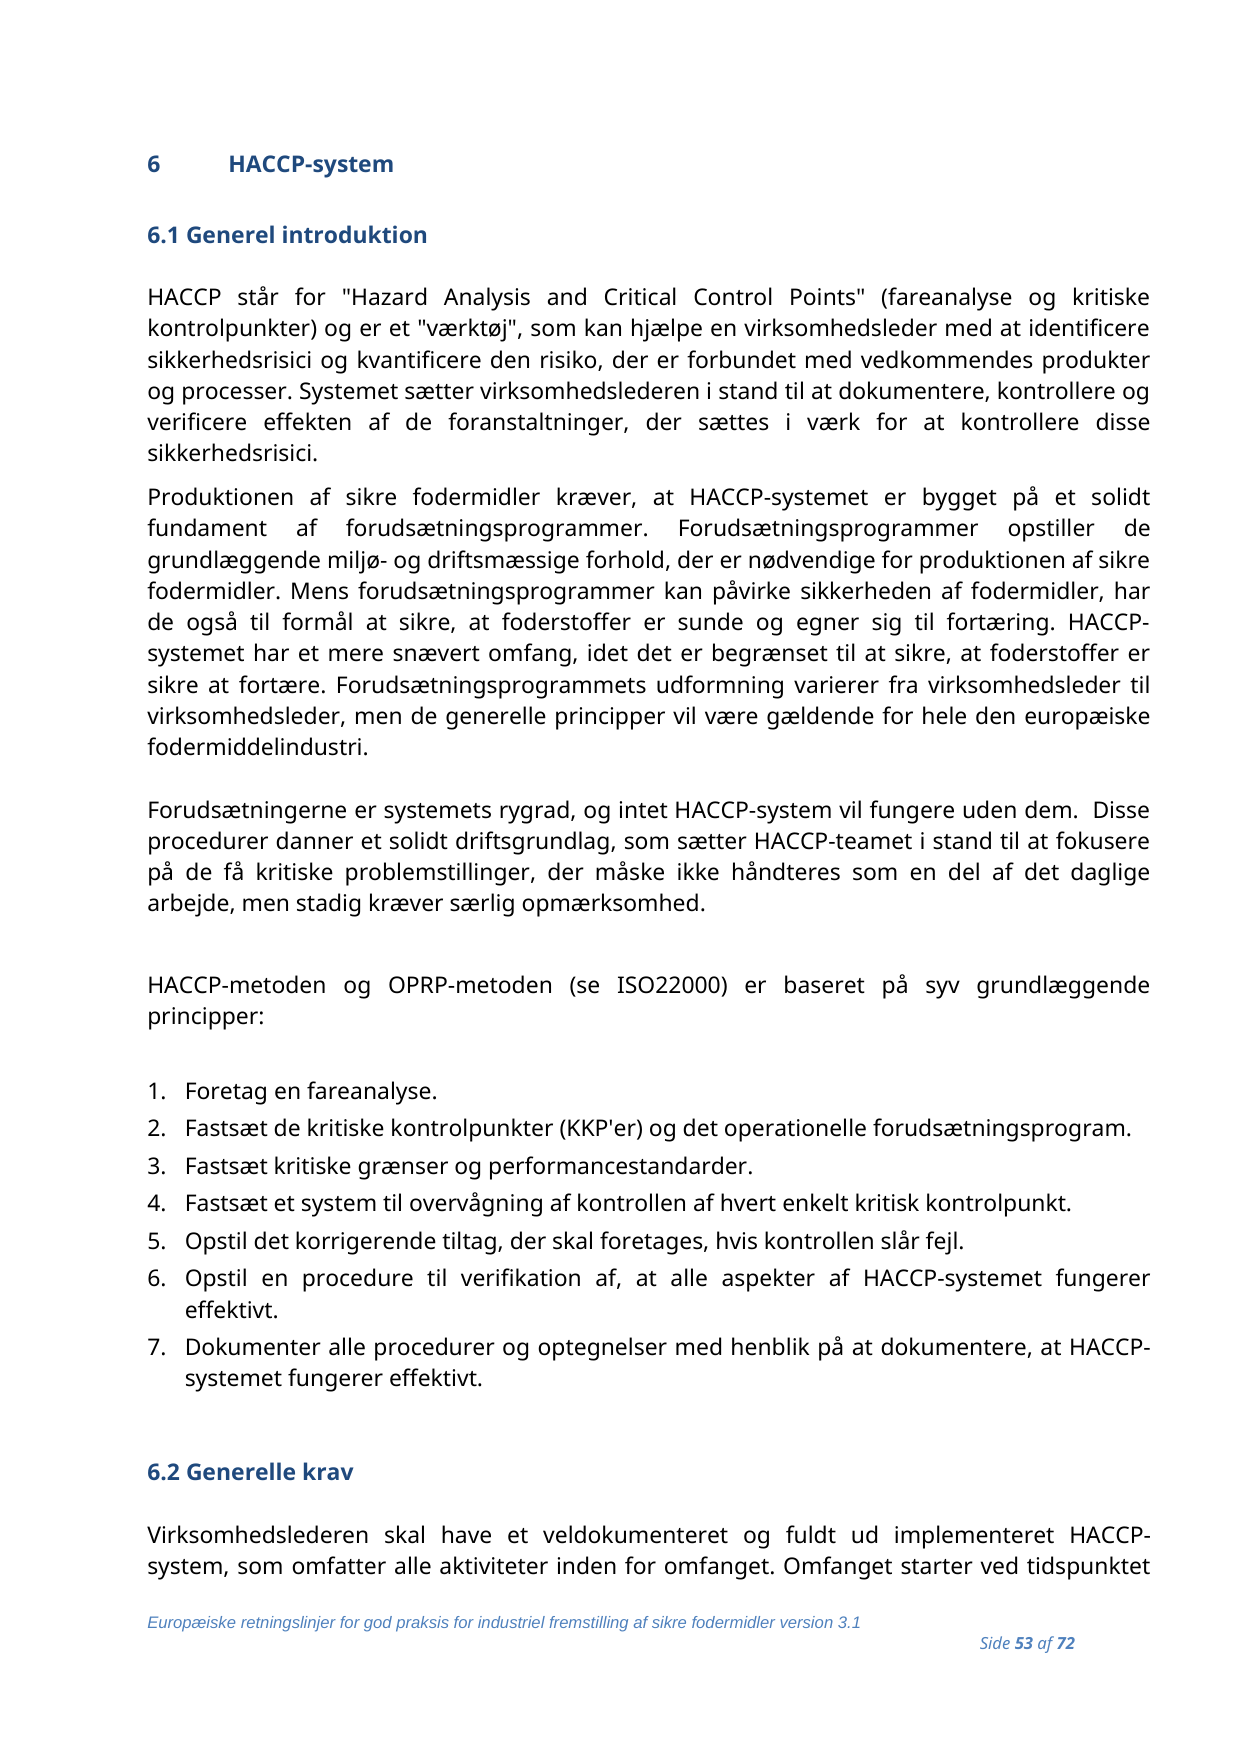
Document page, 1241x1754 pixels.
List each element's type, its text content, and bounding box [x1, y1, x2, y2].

text HACCP står for "Hazard Analysis and Critical Control Points" (fareanalyse og kritiske kontrolpunkter) og er et "værktøj", som kan hjælpe en virksomhedsleder med at identificere sikkerhedsrisici og kvantificere den risiko, der er forbundet med vedkommendes produkter og processer. Systemet sætter virksomhedslederen i stand til at dokumentere, kontrollere og verificere effekten af de foranstaltninger, der sættes i værk for at kontrollere disse sikkerhedsrisici. [147, 281, 1152, 469]
text Produktionen af sikre fodermidler kræver, at HACCP-systemet er bygget på et solidt fundament af forudsætningsprogrammer. Forudsætningsprogrammer opstiller de grundlæggende miljø- og driftsmæssige forhold, der er nødvendige for produktionen af sikre fodermidler. Mens forudsætningsprogrammer kan påvirke sikkerheden af fodermidler, har de også til formål at sikre, at foderstoffer er sunde og egner sig til fortæring. HACCP-systemet har et mere snævert omfang, idet det er begrænset til at sikre, at foderstoffer er sikre at fortære. Forudsætningsprogrammets udformning varierer fra virksomhedsleder til virksomhedsleder, men de generelle principper vil være gældende for hele den europæiske fodermiddelindustri. [147, 481, 1152, 762]
list Opstil en procedure til verifikation af, at alle aspekter af HACCP-systemet fungerer effektivt. [147, 1262, 1152, 1325]
list Fastsæt de kritiske kontrolpunkter (KKP'er) og det operationelle forudsætningsprogram. [147, 1112, 1152, 1144]
subtitle 6.1 Generel introduktion [147, 219, 1152, 250]
list Opstil det korrigerende tiltag, der skal foretages, hvis kontrollen slår fejl. [147, 1225, 1152, 1256]
text HACCP-metoden og OPRP-metoden (se ISO22000) er baseret på syv grundlæggende principper: [147, 969, 1152, 1031]
list Fastsæt et system til overvågning af kontrollen af hvert enkelt kritisk kontrolpunkt. [147, 1187, 1152, 1219]
list Foretag en fareanalyse. [147, 1075, 1152, 1106]
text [147, 1519, 1152, 1581]
subtitle 6.2 Generelle krav [147, 1456, 1152, 1487]
subtitle 6 HACCP-system [147, 148, 1152, 179]
text Forudsætningerne er systemets rygrad, og intet HACCP-system vil fungere uden dem. Disse procedurer danner et solidt driftsgrundlag, som sætter HACCP-teamet i stand til at fokusere på de få kritiske problemstillinger, der måske ikke håndteres som en del af det daglige arbejde, men stadig kræver særlig opmærksomhed. [147, 794, 1152, 919]
list Dokumenter alle procedurer og optegnelser med henblik på at dokumentere, at HACCP-systemet fungerer effektivt. [147, 1331, 1152, 1394]
list Fastsæt kritiske grænser og performancestandarder. [147, 1150, 1152, 1181]
